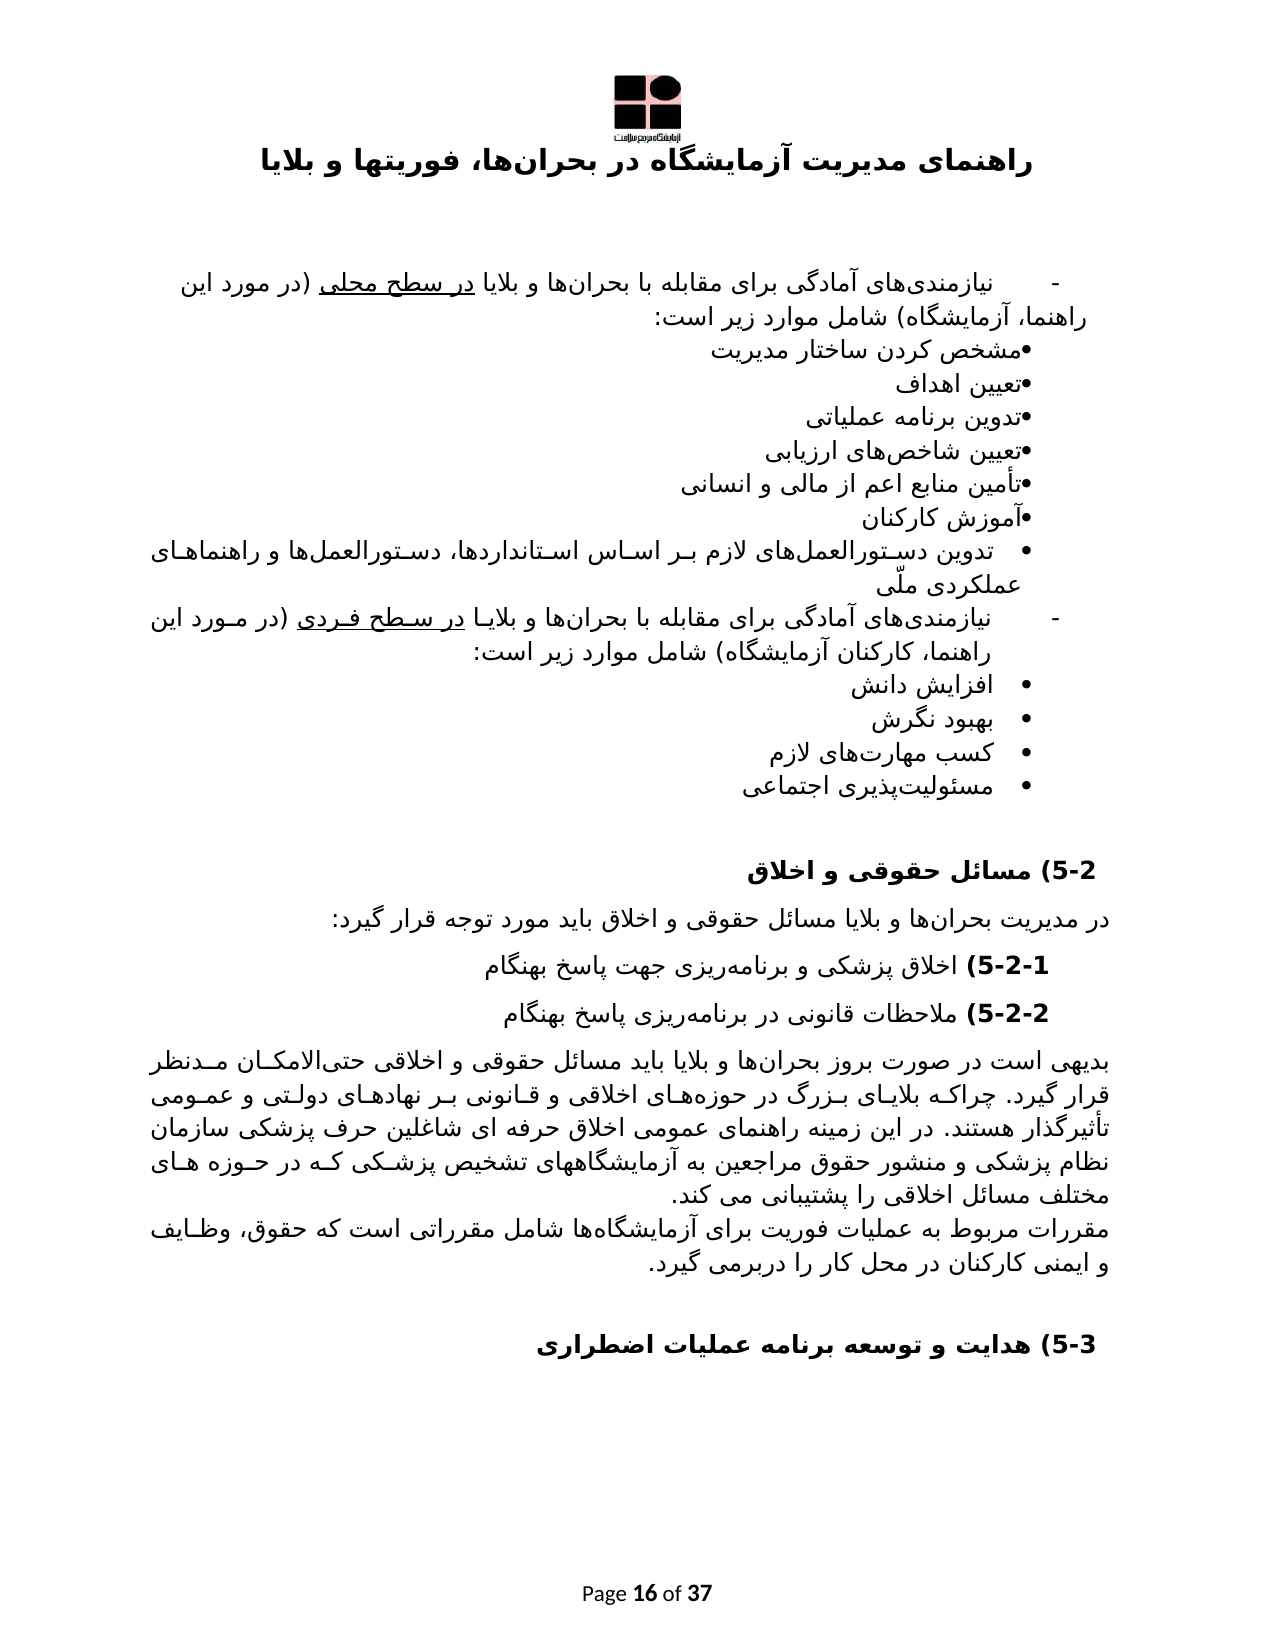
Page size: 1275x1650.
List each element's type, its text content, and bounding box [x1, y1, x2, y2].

text 5-2-1) اخلاق پزشکی و برنامه‌ریزی جهت پاسخ بهنگام [150, 952, 1050, 981]
list بهبود نگرش [150, 704, 1022, 733]
list آموزش کارکنان [150, 503, 1041, 532]
list مشخص کردن ساختار مدیریت [150, 335, 1041, 364]
list تأمین منابع اعم از مالی و انسانی [150, 469, 1041, 499]
list افزایش دانش [150, 671, 1022, 700]
text 5-2) مسائل حقوقی و اخلاق [150, 857, 1097, 886]
text در مدیریت بحران‌ها و بلایا مسائل حقوقی و اخلاق باید مورد توجه قرار گیرد: [150, 904, 1110, 933]
text 5-2-2) ملاحظات قانونی در برنامه‌ریزی پاسخ بهنگام [150, 999, 1050, 1028]
text مقررات مربوط به عملیات فوریت برای آزمایشگاه‌ها شامل مقرراتی است که حقوق، وظایف و ایمنی کارکنان در محل کار را دربرمی گیرد. [150, 1214, 1110, 1277]
list تدوین دستورالعمل‌های لازم بر اساس استانداردها، دستورالعمل‌ها و راهنماهای عملکردی ملّی [150, 537, 1022, 599]
list مسئولیت‌پذیری اجتماعی [150, 771, 1022, 801]
list کسب مهارت‌های لازم [150, 738, 1022, 767]
list تعیین شاخص‌های ارزیابی [150, 436, 1041, 465]
text 5-3) هدایت و توسعه برنامه عملیات اضطراری [150, 1330, 1097, 1359]
list نیازمندی‌های آمادگی برای مقابله با بحران‌ها و بلایا در سطح محلی (در مورد این راهنما، آزمایشگاه) شامل موارد زیر است: [150, 268, 1088, 331]
text بدیهی است در صورت بروز بحران‌ها و بلایا باید مسائل حقوقی و اخلاقی حتی‌الامکان مدنظر قرار گیرد. چراکه بلایای بزرگ در حوزه‌های اخلاقی و قانونی بر نهادهای دولتی و عمومی تأثیرگذار هستند. در این زمینه راهنمای عمومی اخلاق حرفه ای شاغلین حرف پزشکی سازمان نظام پزشکی و منشور حقوق مراجعین به آزمایشگاههای تشخیص پزشکی که در حوزه های مختلف مسائل اخلاقی را پشتیبانی می کند. [150, 1047, 1110, 1210]
picture [612, 75, 682, 144]
list تعیین اهداف [150, 369, 1041, 398]
list نیازمندی‌های آمادگی برای مقابله با بحران‌ها و بلایا در سطح فردی (در مورد این راهنما، کارکنان آزمایشگاه) شامل موارد زیر است: [150, 604, 1051, 666]
list تدوین برنامه عملیاتی [150, 402, 1041, 432]
